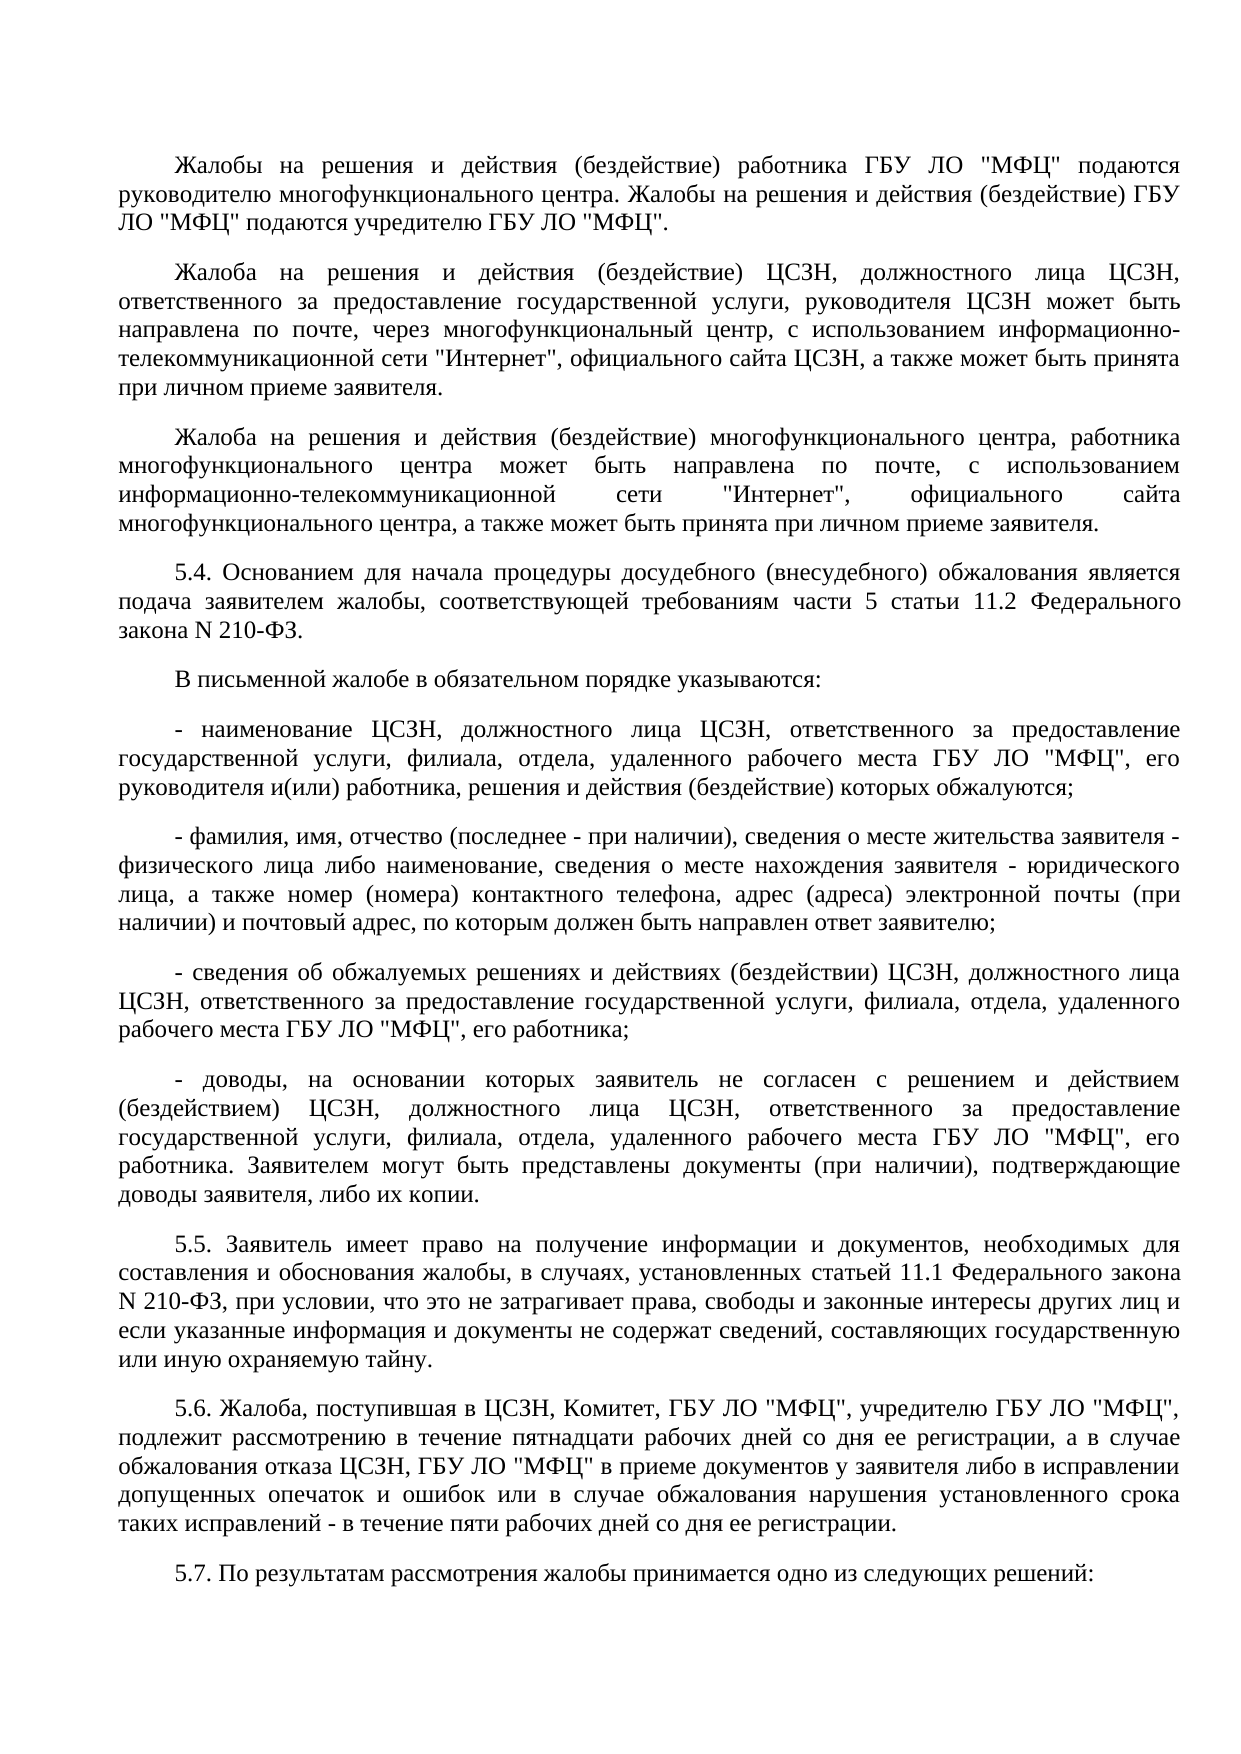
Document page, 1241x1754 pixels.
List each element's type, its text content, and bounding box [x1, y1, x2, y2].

text 5.6. Жалоба, поступившая в ЦСЗН, Комитет, ГБУ ЛО "МФЦ", учредителю ГБУ ЛО "МФЦ", подлежит рассмотрению в течение пятнадцати рабочих дней со дня ее регистрации, а в случае обжалования отказа ЦСЗН, ГБУ ЛО "МФЦ" в приеме документов у заявителя либо в исправлении допущенных опечаток и ошибок или в случае обжалования нарушения установленного срока таких исправлений - в течение пяти рабочих дней со дня ее регистрации. [118, 1393, 1181, 1537]
text - сведения об обжалуемых решениях и действиях (бездействии) ЦСЗН, должностного лица ЦСЗН, ответственного за предоставление государственной услуги, филиала, отдела, удаленного рабочего места ГБУ ЛО "МФЦ", его работника; [118, 957, 1181, 1043]
text - доводы, на основании которых заявитель не согласен с решением и действием (бездействием) ЦСЗН, должностного лица ЦСЗН, ответственного за предоставление государственной услуги, филиала, отдела, удаленного рабочего места ГБУ ЛО "МФЦ", его работника. Заявителем могут быть представлены документы (при наличии), подтверждающие доводы заявителя, либо их копии. [118, 1064, 1181, 1208]
text 5.4. Основанием для начала процедуры досудебного (внесудебного) обжалования является подача заявителем жалобы, соответствующей требованиям части 5 статьи 11.2 Федерального закона N 210-ФЗ. [118, 557, 1181, 644]
text Жалоба на решения и действия (бездействие) ЦСЗН, должностного лица ЦСЗН, ответственного за предоставление государственной услуги, руководителя ЦСЗН может быть направлена по почте, через многофункциональный центр, с использованием информационно-телекоммуникационной сети "Интернет", официального сайта ЦСЗН, а также может быть принята при личном приеме заявителя. [118, 257, 1181, 401]
text В письменной жалобе в обязательном порядке указываются: [118, 664, 1181, 693]
text 5.7. По результатам рассмотрения жалобы принимается одно из следующих решений: [118, 1558, 1181, 1587]
text Жалоба на решения и действия (бездействие) многофункционального центра, работника многофункционального центра может быть направлена по почте, с использованием информационно-телекоммуникационной сети "Интернет", официального сайта многофункционального центра, а также может быть принята при личном приеме заявителя. [118, 422, 1181, 537]
text Жалобы на решения и действия (бездействие) работника ГБУ ЛО "МФЦ" подаются руководителю многофункционального центра. Жалобы на решения и действия (бездействие) ГБУ ЛО "МФЦ" подаются учредителю ГБУ ЛО "МФЦ". [118, 150, 1181, 236]
text 5.5. Заявитель имеет право на получение информации и документов, необходимых для составления и обоснования жалобы, в случаях, установленных статьей 11.1 Федерального закона N 210-ФЗ, при условии, что это не затрагивает права, свободы и законные интересы других лиц и если указанные информация и документы не содержат сведений, составляющих государственную или иную охраняемую тайну. [118, 1229, 1181, 1372]
text - наименование ЦСЗН, должностного лица ЦСЗН, ответственного за предоставление государственной услуги, филиала, отдела, удаленного рабочего места ГБУ ЛО "МФЦ", его руководителя и(или) работника, решения и действия (бездействие) которых обжалуются; [118, 714, 1181, 800]
text - фамилия, имя, отчество (последнее - при наличии), сведения о месте жительства заявителя - физического лица либо наименование, сведения о месте нахождения заявителя - юридического лица, а также номер (номера) контактного телефона, адрес (адреса) электронной почты (при наличии) и почтовый адрес, по которым должен быть направлен ответ заявителю; [118, 821, 1181, 936]
